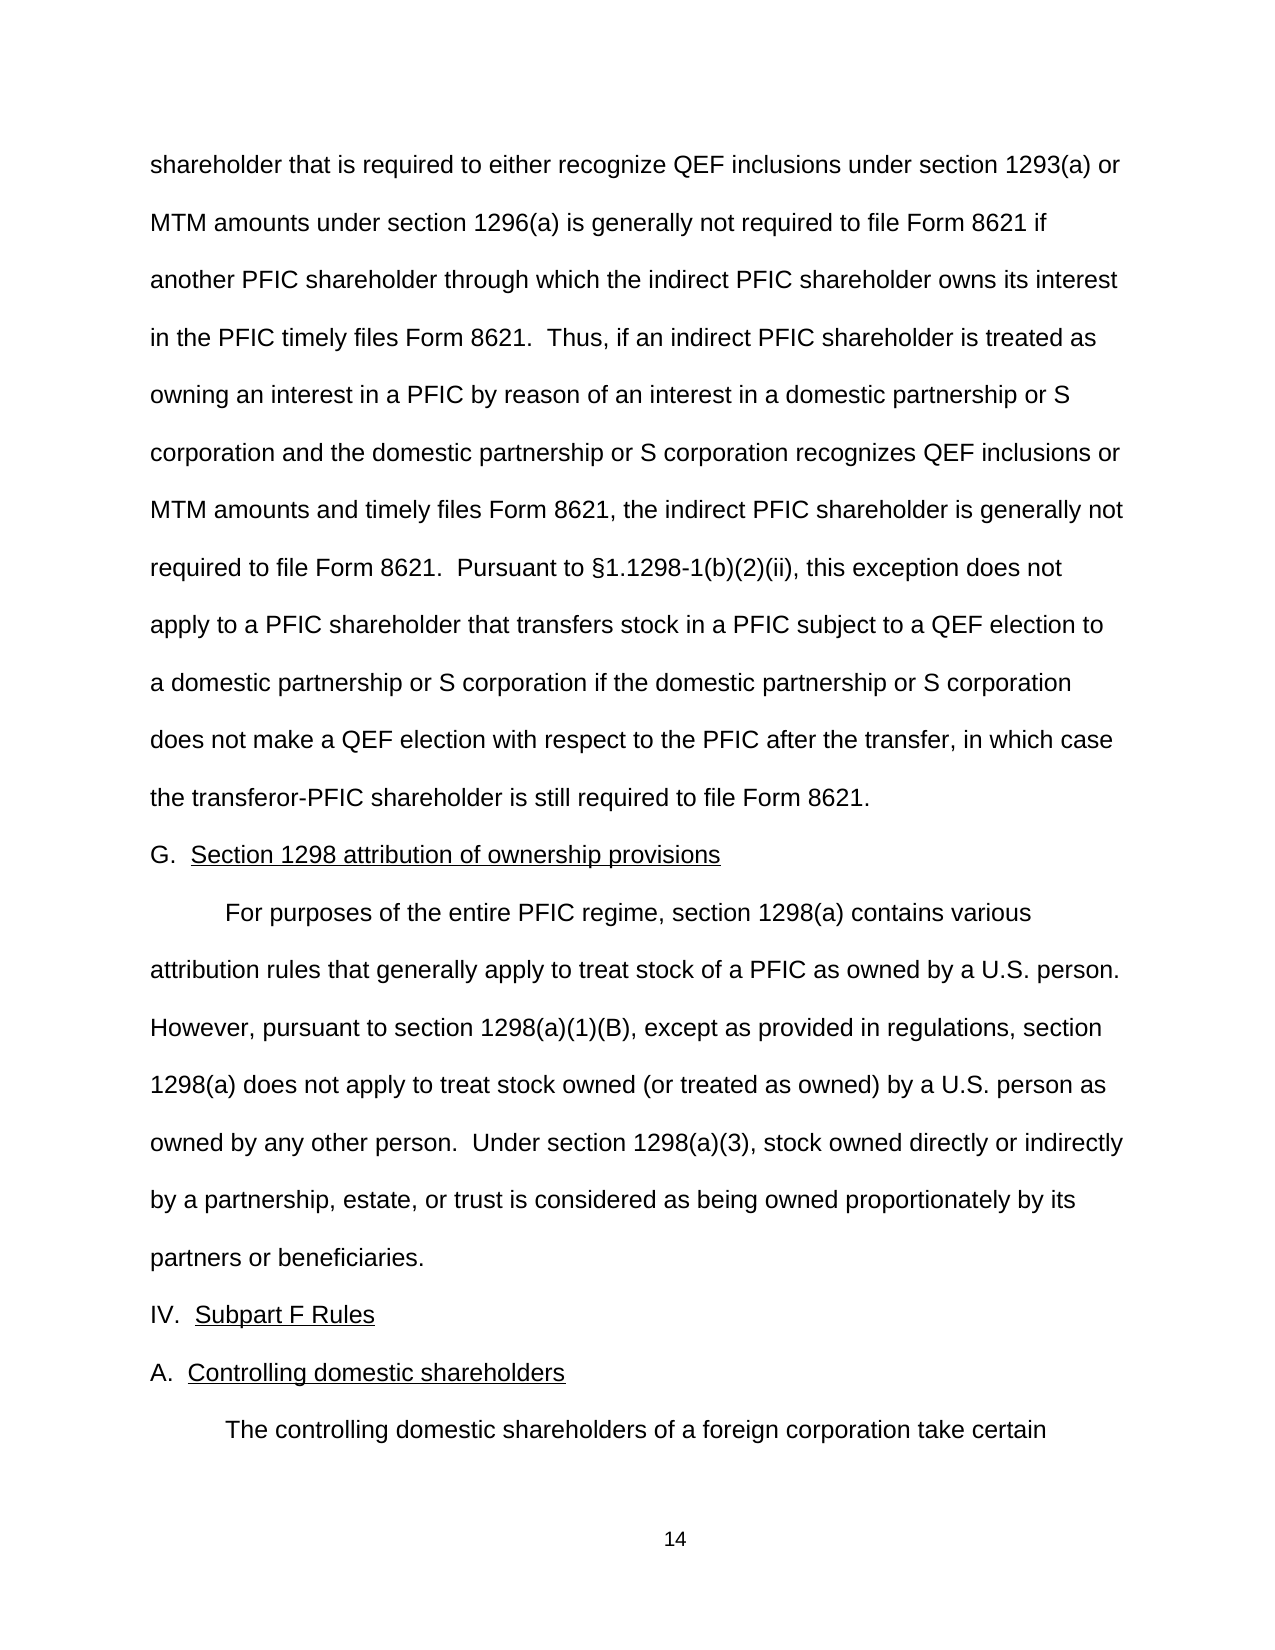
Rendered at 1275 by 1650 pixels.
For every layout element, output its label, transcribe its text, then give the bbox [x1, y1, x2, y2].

subtitle A. Controlling domestic shareholders [150, 1357, 1125, 1386]
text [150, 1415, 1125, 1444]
subtitle G. Section 1298 attribution of ownership provisions [150, 840, 1125, 869]
text For purposes of the entire PFIC regime, section 1298(a) contains various attribution rules that generally apply to treat stock of a PFIC as owned by a U.S. person. However, pursuant to section 1298(a)(1)(B), except as provided in regulations, section 1298(a) does not apply to treat stock owned (or treated as owned) by a U.S. person as owned by any other person. Under section 1298(a)(3), stock owned directly or indirectly by a partnership, estate, or trust is considered as being owned proportionately by its partners or beneficiaries. [150, 897, 1125, 1271]
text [150, 150, 1125, 811]
subtitle IV. Subpart F Rules [150, 1300, 1125, 1329]
